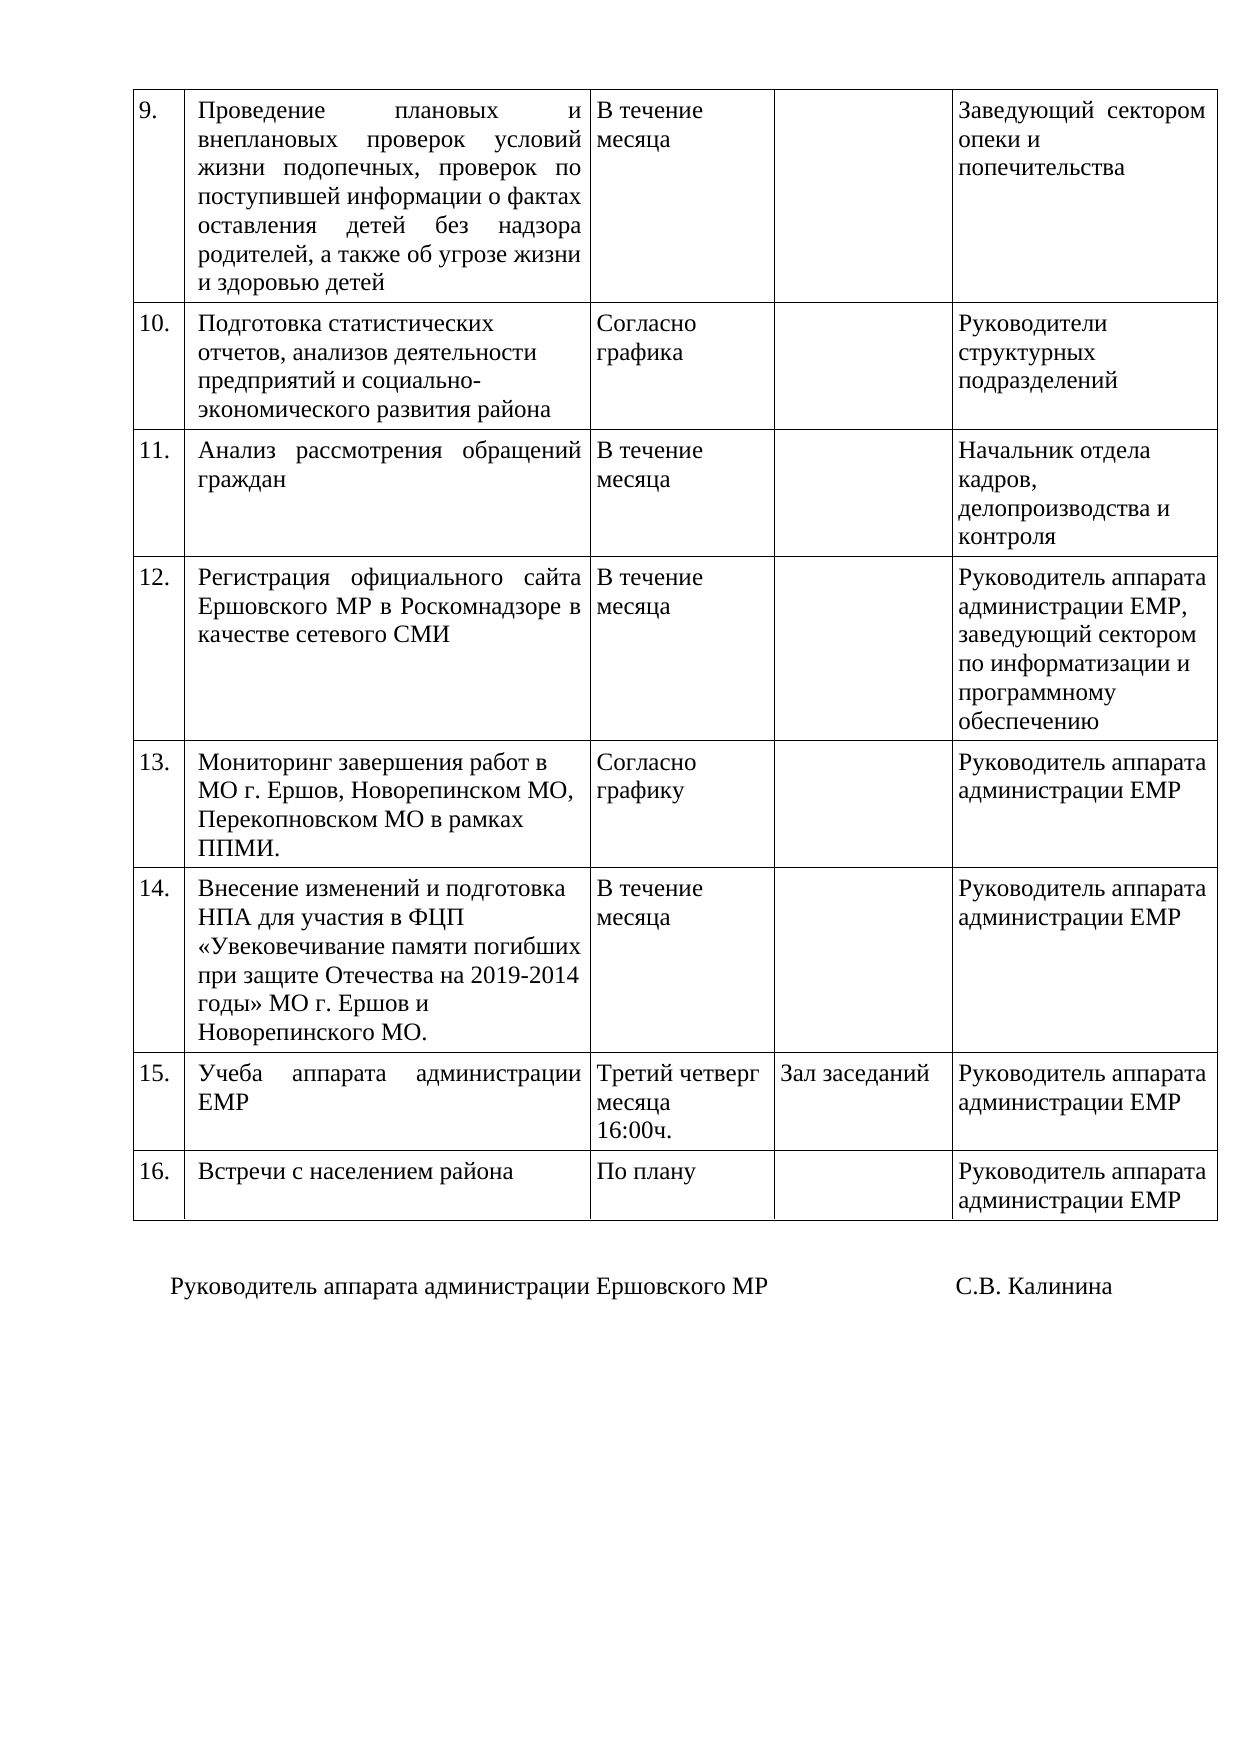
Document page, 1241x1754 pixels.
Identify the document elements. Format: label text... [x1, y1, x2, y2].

table_cell 13. [134, 741, 184, 867]
table_cell 16. [134, 1151, 184, 1219]
table_cell Анализ рассмотрения обращений граждан [185, 430, 590, 556]
table_cell Согласно графика [591, 303, 774, 429]
table_cell В течение месяца [591, 430, 774, 556]
table_cell Мониторинг завершения работ в МО г. Ершов, Новорепинском МО, Перекопновском МО в рамках ППМИ. [185, 741, 590, 867]
table_cell Учеба аппарата администрации ЕМР [185, 1053, 590, 1150]
table_cell [775, 1151, 952, 1219]
table_header Заведующий сектором опеки и попечительства [953, 90, 1217, 302]
table_cell Руководитель аппарата администрации ЕМР [953, 1151, 1217, 1219]
table_cell 12. [134, 557, 184, 740]
table_cell [775, 741, 952, 867]
table_cell Подготовка статистических отчетов, анализов деятельности предприятий и социально-экономического развития района [185, 303, 590, 429]
table_cell Начальник отдела кадров, делопроизводства и контроля [953, 430, 1217, 556]
table_cell В течение месяца [591, 868, 774, 1052]
table_cell Руководитель аппарата администрации ЕМР [953, 868, 1217, 1052]
table_cell Регистрация официального сайта Ершовского МР в Роскомнадзоре в качестве сетевого СМИ [185, 557, 590, 740]
table_cell Внесение изменений и подготовка НПА для участия в ФЦП «Увековечивание памяти погибших при защите Отечества на 2019-2014 годы» МО г. Ершов и Новорепинского МО. [185, 868, 590, 1052]
table_header [775, 90, 952, 302]
text Руководитель аппарата администрации Ершовского МР С.В. Калинина [133, 1271, 1122, 1300]
table_header Проведение плановых и внеплановых проверок условий жизни подопечных, проверок по поступившей информации о фактах оставления детей без надзора родителей, а также об угрозе жизни и здоровью детей [185, 90, 590, 302]
table_cell В течение месяца [591, 557, 774, 740]
table_cell Руководители структурных подразделений [953, 303, 1217, 429]
table_cell 14. [134, 868, 184, 1052]
table_cell Третий четверг месяца 16:00ч. [591, 1053, 774, 1150]
table_cell 15. [134, 1053, 184, 1150]
table_cell Руководитель аппарата администрации ЕМР [953, 741, 1217, 867]
table_cell Встречи с населением района [185, 1151, 590, 1219]
table_cell 11. [134, 430, 184, 556]
table_cell По плану [591, 1151, 774, 1219]
table_cell [775, 557, 952, 740]
table_header В течение месяца [591, 90, 774, 302]
table_header 9. [134, 90, 184, 302]
table_cell [775, 868, 952, 1052]
table_cell Руководитель аппарата администрации ЕМР, заведующий сектором по информатизации и программному обеспечению [953, 557, 1217, 740]
table_cell Зал заседаний [775, 1053, 952, 1150]
table_cell 10. [134, 303, 184, 429]
table_cell [775, 430, 952, 556]
table_cell Руководитель аппарата администрации ЕМР [953, 1053, 1217, 1150]
table_cell [775, 303, 952, 429]
table_cell Согласно графику [591, 741, 774, 867]
